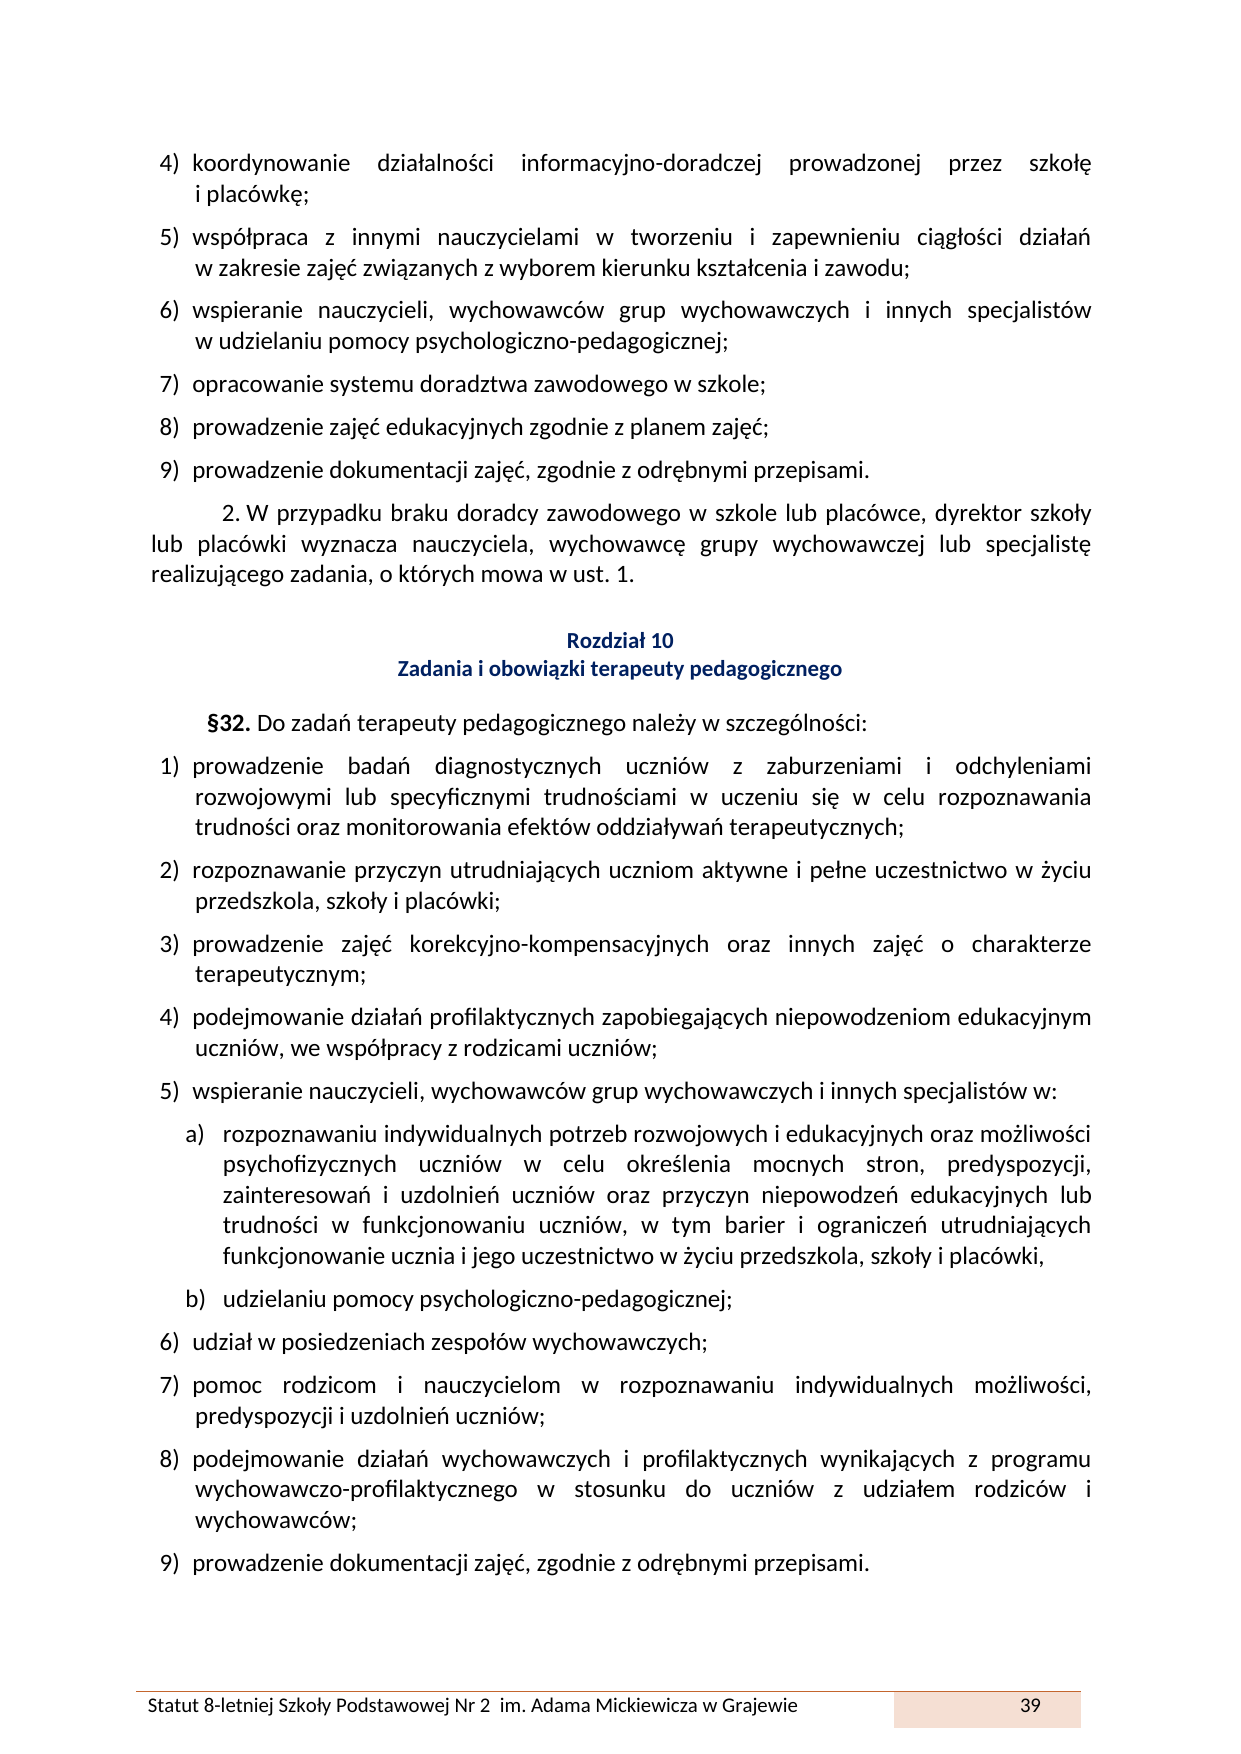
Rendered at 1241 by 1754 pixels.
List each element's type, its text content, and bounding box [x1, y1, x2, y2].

list Do zadań terapeuty pedagogicznego należy w szczególności: [136, 707, 1093, 738]
list prowadzenie zajęć korekcyjno-kompensacyjnych oraz innych zajęć o charakterze terapeutycznym; [159, 928, 1093, 989]
list prowadzenie dokumentacji zajęć, zgodnie z odrębnymi przepisami. [159, 1547, 1093, 1577]
subtitle Rozdział 10 Zadania i obowiązki terapeuty pedagogicznego [148, 626, 1093, 682]
list współpraca z innymi nauczycielami w tworzeniu i zapewnieniu ciągłości działań w zakresie zajęć związanych z wyborem kierunku kształcenia i zawodu; [159, 221, 1093, 282]
list pomoc rodzicom i nauczycielom w rozpoznawaniu indywidualnych możliwości, predyspozycji i uzdolnień uczniów; [159, 1369, 1093, 1430]
list prowadzenie dokumentacji zajęć, zgodnie z odrębnymi przepisami. [159, 454, 1093, 485]
list opracowanie systemu doradztwa zawodowego w szkole; [159, 368, 1093, 399]
list prowadzenie zajęć edukacyjnych zgodnie z planem zajęć; [159, 411, 1093, 442]
list rozpoznawanie przyczyn utrudniających uczniom aktywne i pełne uczestnictwo w życiu przedszkola, szkoły i placówki; [159, 854, 1093, 916]
list udział w posiedzeniach zespołów wychowawczych; [159, 1326, 1093, 1357]
list prowadzenie badań diagnostycznych uczniów z zaburzeniami i odchyleniami rozwojowymi lub specyficznymi trudnościami w uczeniu się w celu rozpoznawania trudności oraz monitorowania efektów oddziaływań terapeutycznych; [159, 750, 1093, 842]
list wspieranie nauczycieli, wychowawców grup wychowawczych i innych specjalistów w udzielaniu pomocy psychologiczno-pedagogicznej; [159, 295, 1093, 356]
list wspieranie nauczycieli, wychowawców grup wychowawczych i innych specjalistów w: [159, 1075, 1093, 1106]
list rozpoznawaniu indywidualnych potrzeb rozwojowych i edukacyjnych oraz możliwości psychofizycznych uczniów w celu określenia mocnych stron, predyspozycji, zainteresowań i uzdolnień uczniów oraz przyczyn niepowodzeń edukacyjnych lub trudności w funkcjonowaniu uczniów, w tym barier i ograniczeń utrudniających funkcjonowanie ucznia i jego uczestnictwo w życiu przedszkola, szkoły i placówki, [185, 1118, 1093, 1271]
list podejmowanie działań wychowawczych i profilaktycznych wynikających z programu wychowawczo-profilaktycznego w stosunku do uczniów z udziałem rodziców i wychowawców; [159, 1443, 1093, 1534]
list podejmowanie działań profilaktycznych zapobiegających niepowodzeniom edukacyjnym uczniów, we współpracy z rodzicami uczniów; [159, 1002, 1093, 1063]
list udzielaniu pomocy psychologiczno-pedagogicznej; [185, 1283, 1093, 1314]
list koordynowanie działalności informacyjno-doradczej prowadzonej przez szkołę i placówkę; [159, 148, 1093, 209]
list W przypadku braku doradcy zawodowego w szkole lub placówce, dyrektor szkoły lub placówki wyznacza nauczyciela, wychowawcę grupy wychowawczej lub specjalistę realizującego zadania, o których mowa w ust. 1. [151, 497, 1093, 589]
